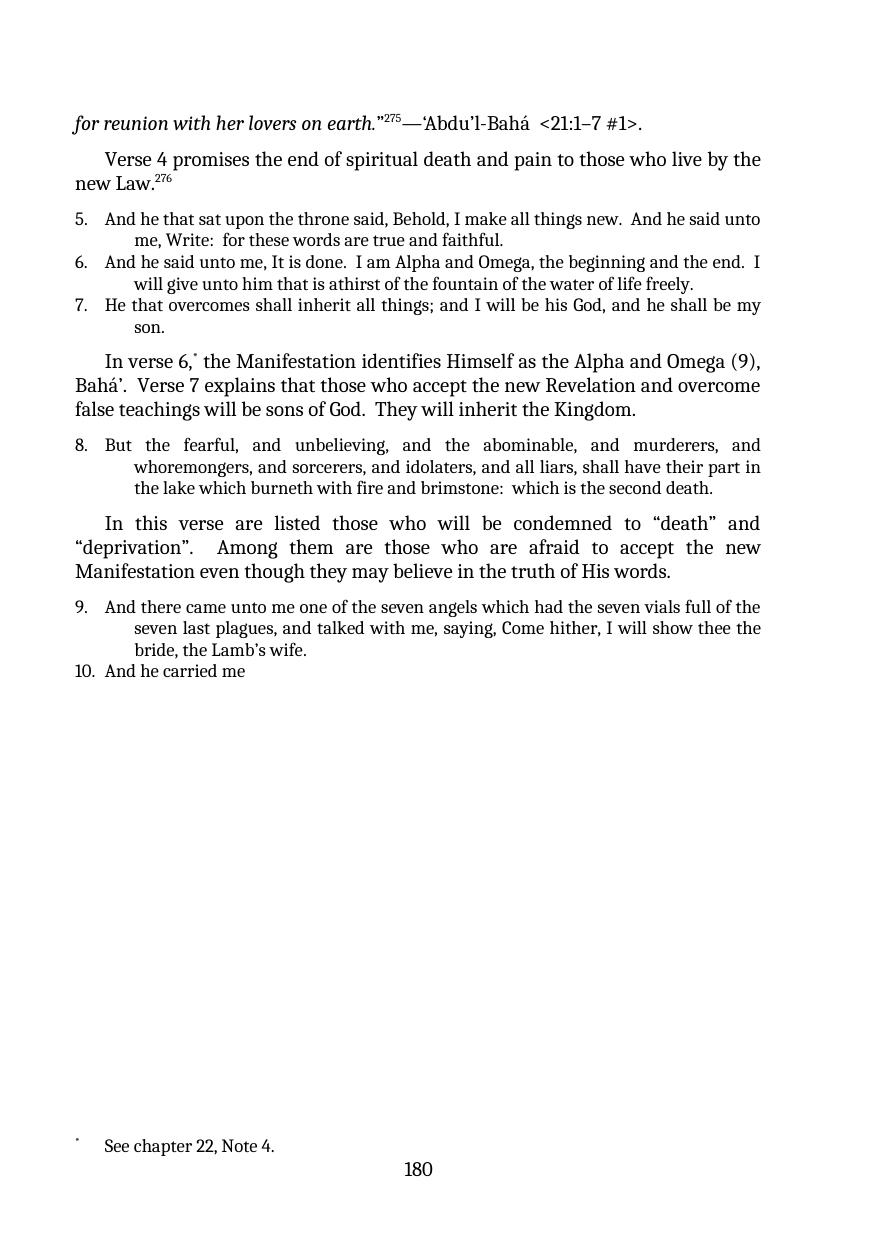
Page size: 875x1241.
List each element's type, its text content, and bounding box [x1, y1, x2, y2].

text 10. And he carried me [75, 661, 762, 682]
text In this verse are listed those who will be condemned to “death” and “deprivation”. Among them are those who are afraid to accept the new Manifestation even though they may believe in the truth of His words. [75, 512, 762, 584]
text In verse 6, the Manifestation identifies Himself as the Alpha and Omega (9), Bahá’. Verse 7 explains that those who accept the new Revelation and overcome false teachings will be sons of God. They will inherit the Kingdom. [75, 350, 762, 422]
text 5. And he that sat upon the throne said, Behold, I make all things new. And he said unto me, Write: for these words are true and faithful. [75, 208, 762, 251]
text for reunion with her lovers on earth.”—‘Abdu’l-Bahá <21:1–7 #1>. [75, 111, 762, 135]
text 8. But the fearful, and unbelieving, and the abominable, and murderers, and whoremongers, and sorcerers, and idolaters, and all liars, shall have their part in the lake which burneth with fire and brimstone: which is the second death. [75, 434, 762, 499]
text 6. And he said unto me, It is done. I am Alpha and Omega, the beginning and the end. I will give unto him that is athirst of the fountain of the water of life freely. [75, 251, 762, 294]
text 9. And there came unto me one of the seven angels which had the seven vials full of the seven last plagues, and talked with me, saying, Come hither, I will show thee the bride, the Lamb’s wife. [75, 596, 762, 661]
text 7. He that overcomes shall inherit all things; and I will be his God, and he shall be my son. [75, 294, 762, 338]
text Verse 4 promises the end of spiritual death and pain to those who live by the new Law. [75, 148, 762, 196]
